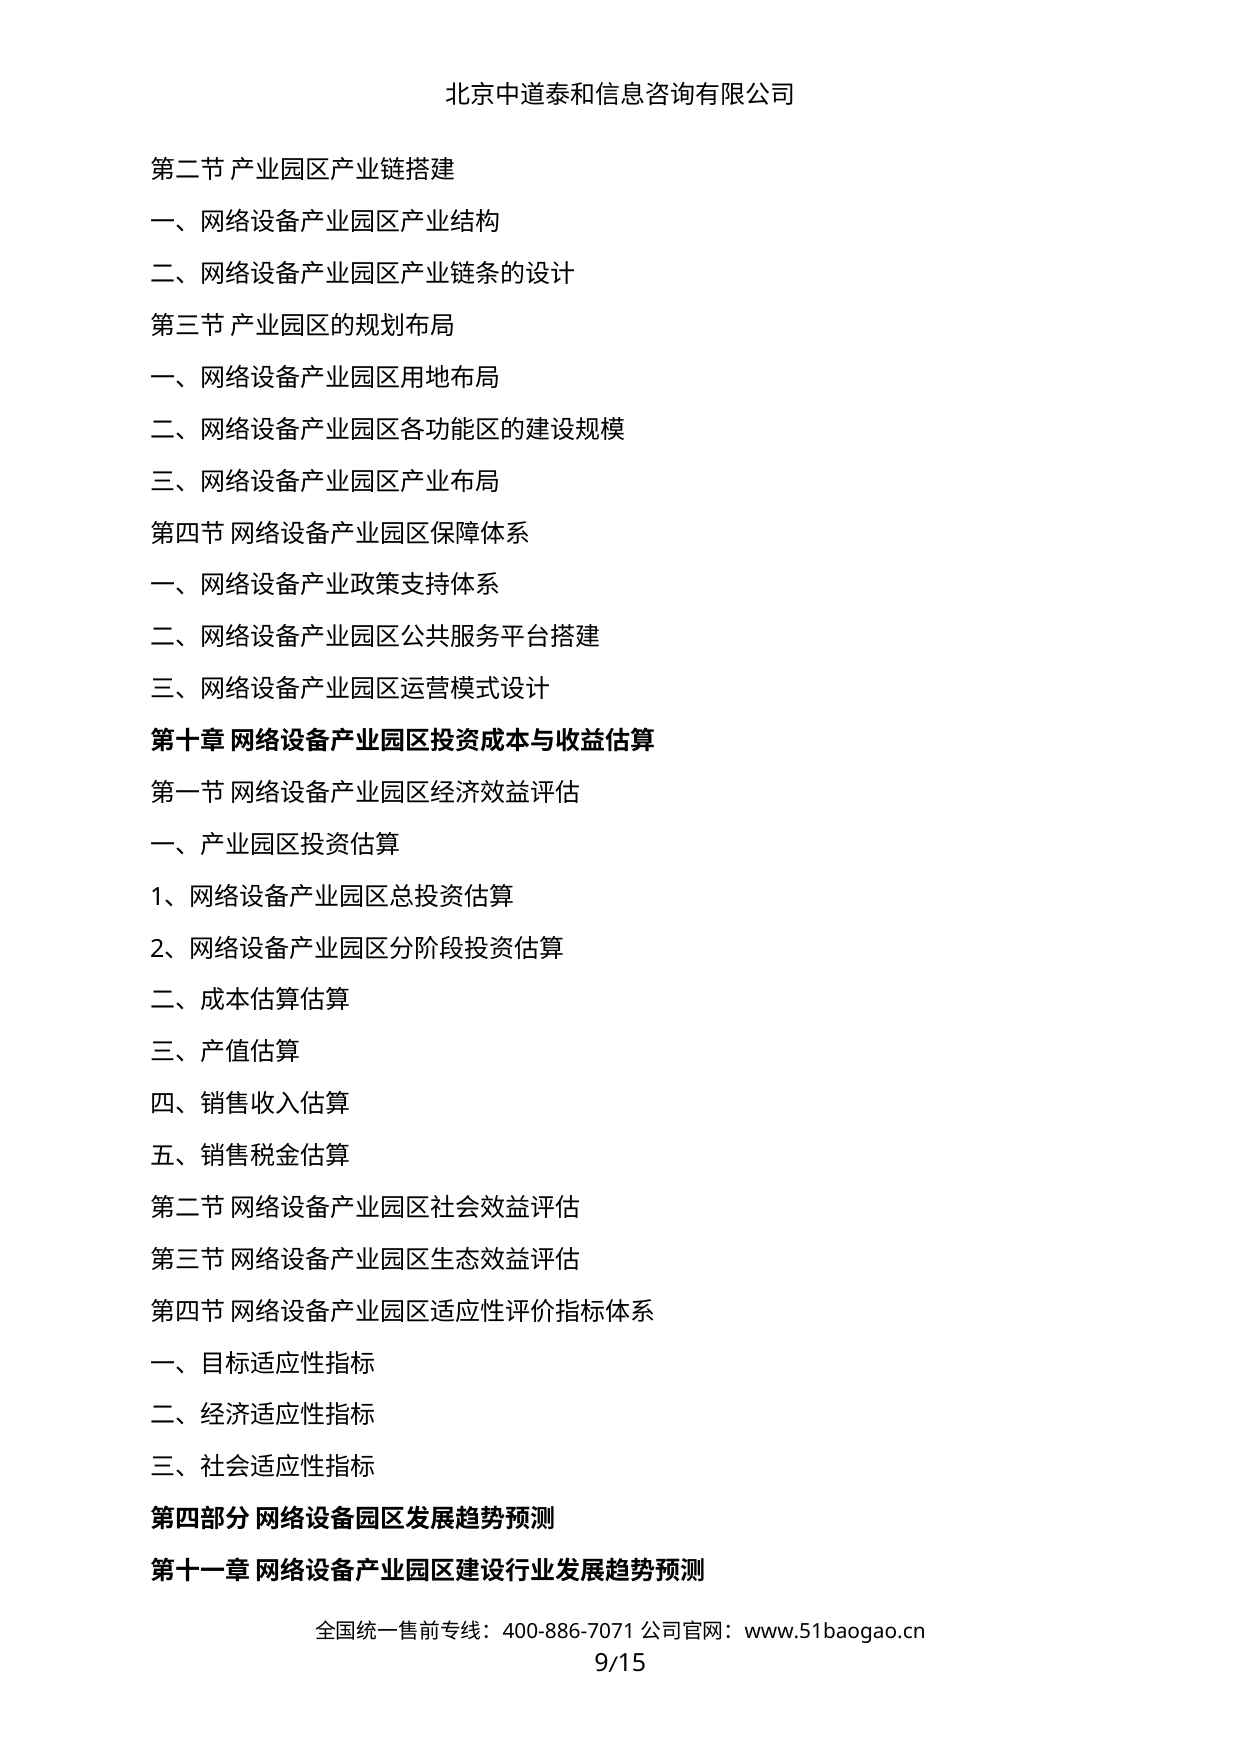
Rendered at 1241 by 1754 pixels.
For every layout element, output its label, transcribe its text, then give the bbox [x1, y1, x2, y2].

text 第四节 网络设备产业园区保障体系 [150, 513, 1090, 549]
text 2、网络设备产业园区分阶段投资估算 [150, 928, 1090, 964]
text 二、网络设备产业园区各功能区的建设规模 [150, 409, 1090, 446]
text 一、目标适应性指标 [150, 1343, 1090, 1379]
text 第四部分 网络设备园区发展趋势预测 [150, 1499, 1090, 1535]
text 三、网络设备产业园区运营模式设计 [150, 669, 1090, 705]
text 五、销售税金估算 [150, 1136, 1090, 1172]
text 第三节 产业园区的规划布局 [150, 306, 1090, 342]
text 三、产值估算 [150, 1032, 1090, 1068]
text 第三节 网络设备产业园区生态效益评估 [150, 1239, 1090, 1276]
text 三、网络设备产业园区产业布局 [150, 461, 1090, 497]
text 一、网络设备产业政策支持体系 [150, 565, 1090, 601]
text 第一节 网络设备产业园区经济效益评估 [150, 772, 1090, 809]
text 第二节 产业园区产业链搭建 [150, 150, 1090, 186]
text 第四节 网络设备产业园区适应性评价指标体系 [150, 1291, 1090, 1327]
text 第二节 网络设备产业园区社会效益评估 [150, 1187, 1090, 1224]
text 第十章 网络设备产业园区投资成本与收益估算 [150, 721, 1090, 757]
text 三、社会适应性指标 [150, 1447, 1090, 1483]
text 第十一章 网络设备产业园区建设行业发展趋势预测 [150, 1551, 1090, 1587]
text 一、网络设备产业园区产业结构 [150, 202, 1090, 238]
text 二、经济适应性指标 [150, 1395, 1090, 1431]
text 一、网络设备产业园区用地布局 [150, 357, 1090, 394]
text 1、网络设备产业园区总投资估算 [150, 876, 1090, 912]
text 四、销售收入估算 [150, 1084, 1090, 1120]
text 二、网络设备产业园区产业链条的设计 [150, 254, 1090, 290]
text 二、网络设备产业园区公共服务平台搭建 [150, 617, 1090, 653]
text 二、成本估算估算 [150, 980, 1090, 1016]
text 一、产业园区投资估算 [150, 824, 1090, 861]
